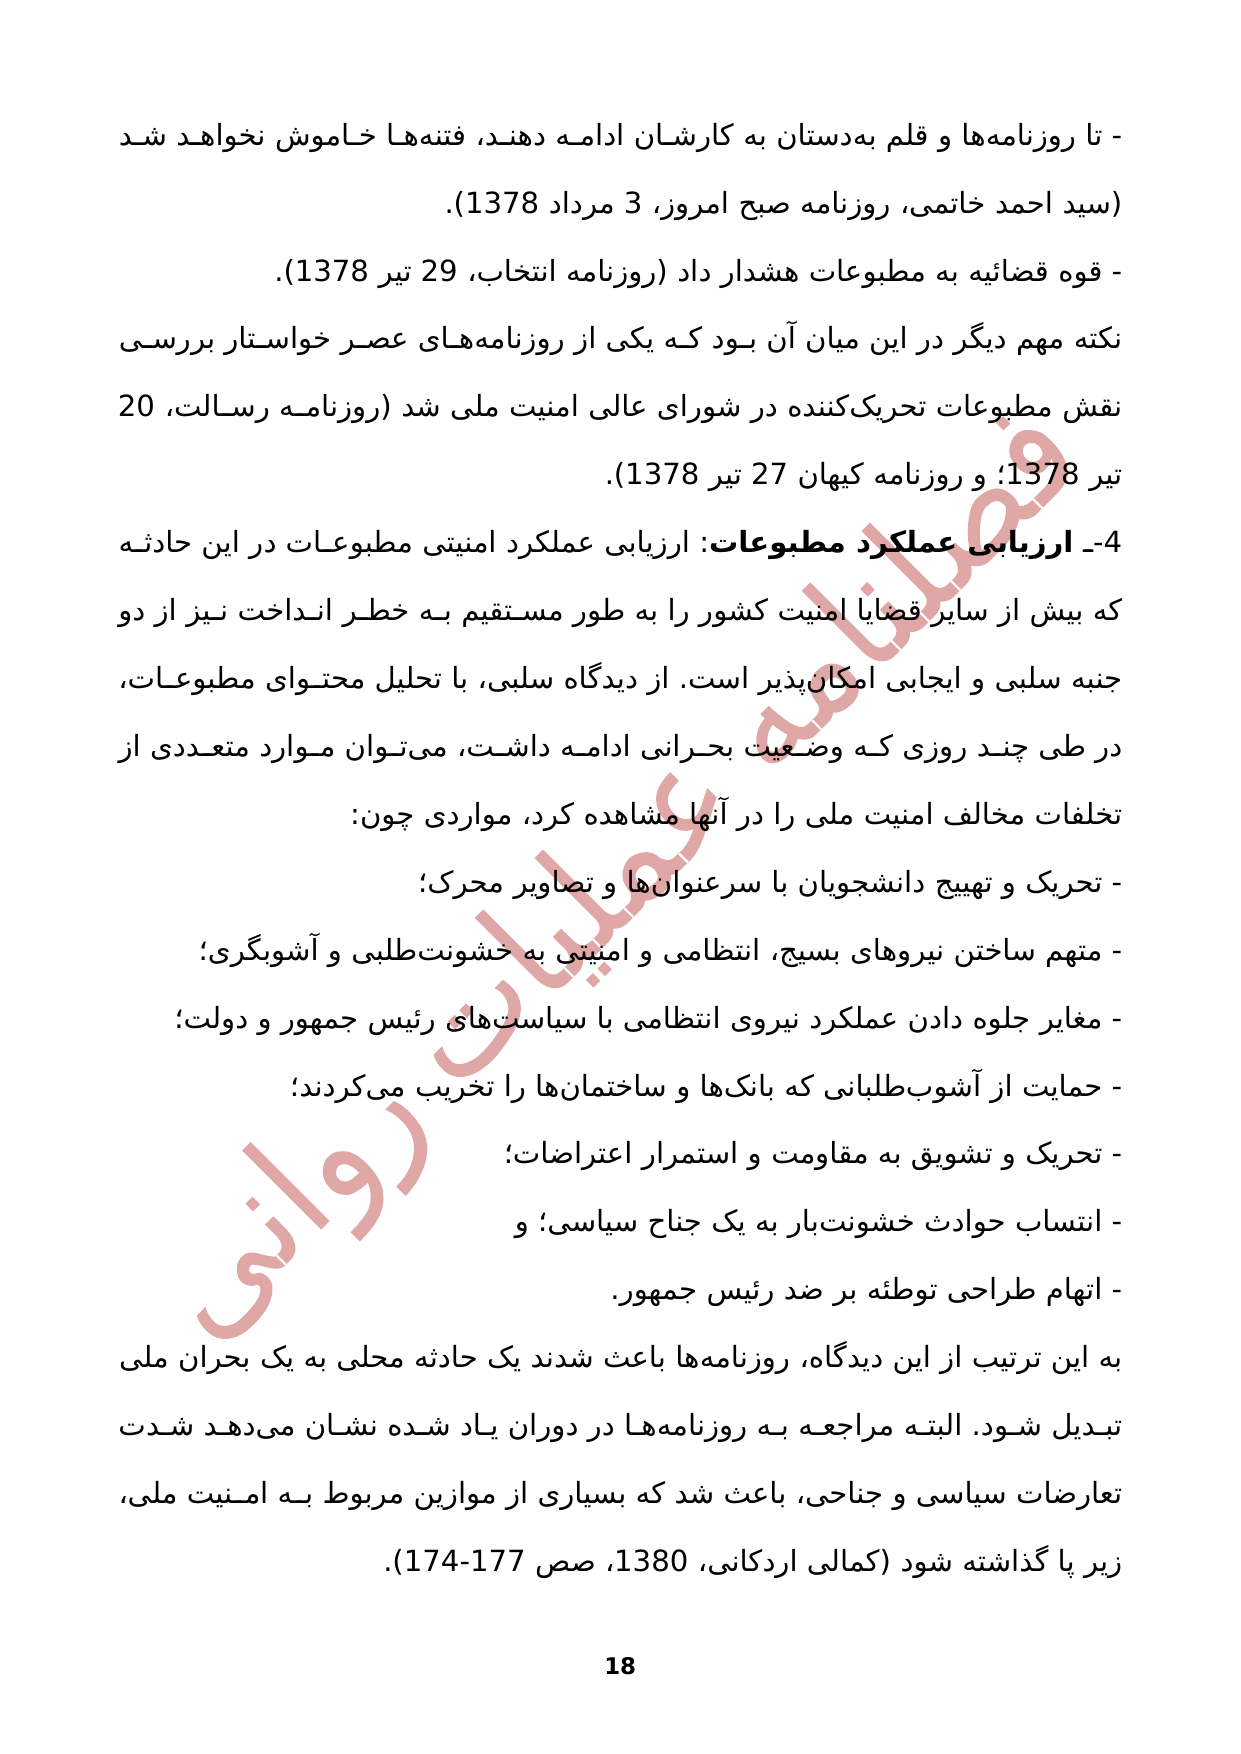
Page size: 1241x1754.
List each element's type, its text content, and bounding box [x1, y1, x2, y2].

text - تحریک و تهییج دانشجویان با سرعنوان‌ها و تصاویر محرک؛ [118, 865, 1122, 899]
text - تا روزنامه‌ها و قلم به‌دستان به کارشان ادامه دهند، فتنه‌ها خاموش نخواهد شد (سید احمد خاتمی، روزنامه صبح امروز، 3 مرداد 1378). [118, 118, 1122, 220]
text - حمایت از آشوب‌طلبانی که بانک‌ها و ساختمان‌ها را تخریب می‌کردند؛ [118, 1069, 1122, 1103]
text 4- ارزیابی عملکرد مطبوعات: ارزیابی عملکرد امنیتی مطبوعات در این حادثه که بیش از سایر قضایا امنیت کشور را به طور مستقیم به خطر انداخت نیز از دو جنبه سلبی و ایجابی امکان‌پذیر است. از دیدگاه سلبی، با تحلیل محتوای مطبوعات، در طی چند روزی که وضعیت بحرانی ادامه داشت، می‌توان موارد متعددی از تخلفات مخالف امنیت ملی را در آنها مشاهده کرد، مواردی چون: [118, 526, 1122, 831]
text - انتساب حوادث خشونت‌بار به یک جناح سیاسی؛ و [118, 1205, 1122, 1239]
text - اتهام طراحی توطئه بر ضد رئیس جمهور. [118, 1273, 1122, 1307]
text - متهم ساختن نیروهای بسیج، انتظامی و امنیتی به خشونت‌طلبی و آشوبگری؛ [118, 933, 1122, 967]
text نکته مهم دیگر در این میان آن بود که یکی از روزنامه‌های عصر خواستار بررسی نقش مطبوعات تحریک‌کننده در شورای عالی امنیت ملی شد (روزنامه رسالت، 20 تیر 1378؛ و روزنامه کیهان 27 تیر 1378). [118, 322, 1122, 492]
text - قوه قضائیه به مطبوعات هشدار داد (روزنامه انتخاب، 29 تیر 1378). [118, 254, 1122, 288]
text - مغایر جلوه دادن عملکرد نیروی انتظامی با سیاست‌های رئیس جمهور و دولت؛ [118, 1001, 1122, 1035]
text به این ترتیب از این دیدگاه، روزنامه‌ها باعث شدند یک حادثه محلی به یک بحران ملی تبدیل شود. البته مراجعه به روزنامه‌ها در دوران یاد شده نشان می‌دهد شدت تعارضات سیاسی و جناحی، باعث شد که بسیاری از موازین مربوط به امنیت ملی، زیر پا گذاشته شود (کمالی اردکانی، 1380، صص 177-174). [118, 1341, 1122, 1578]
text - تحریک و تشویق به مقاومت و استمرار اعتراضات؛ [118, 1137, 1122, 1171]
